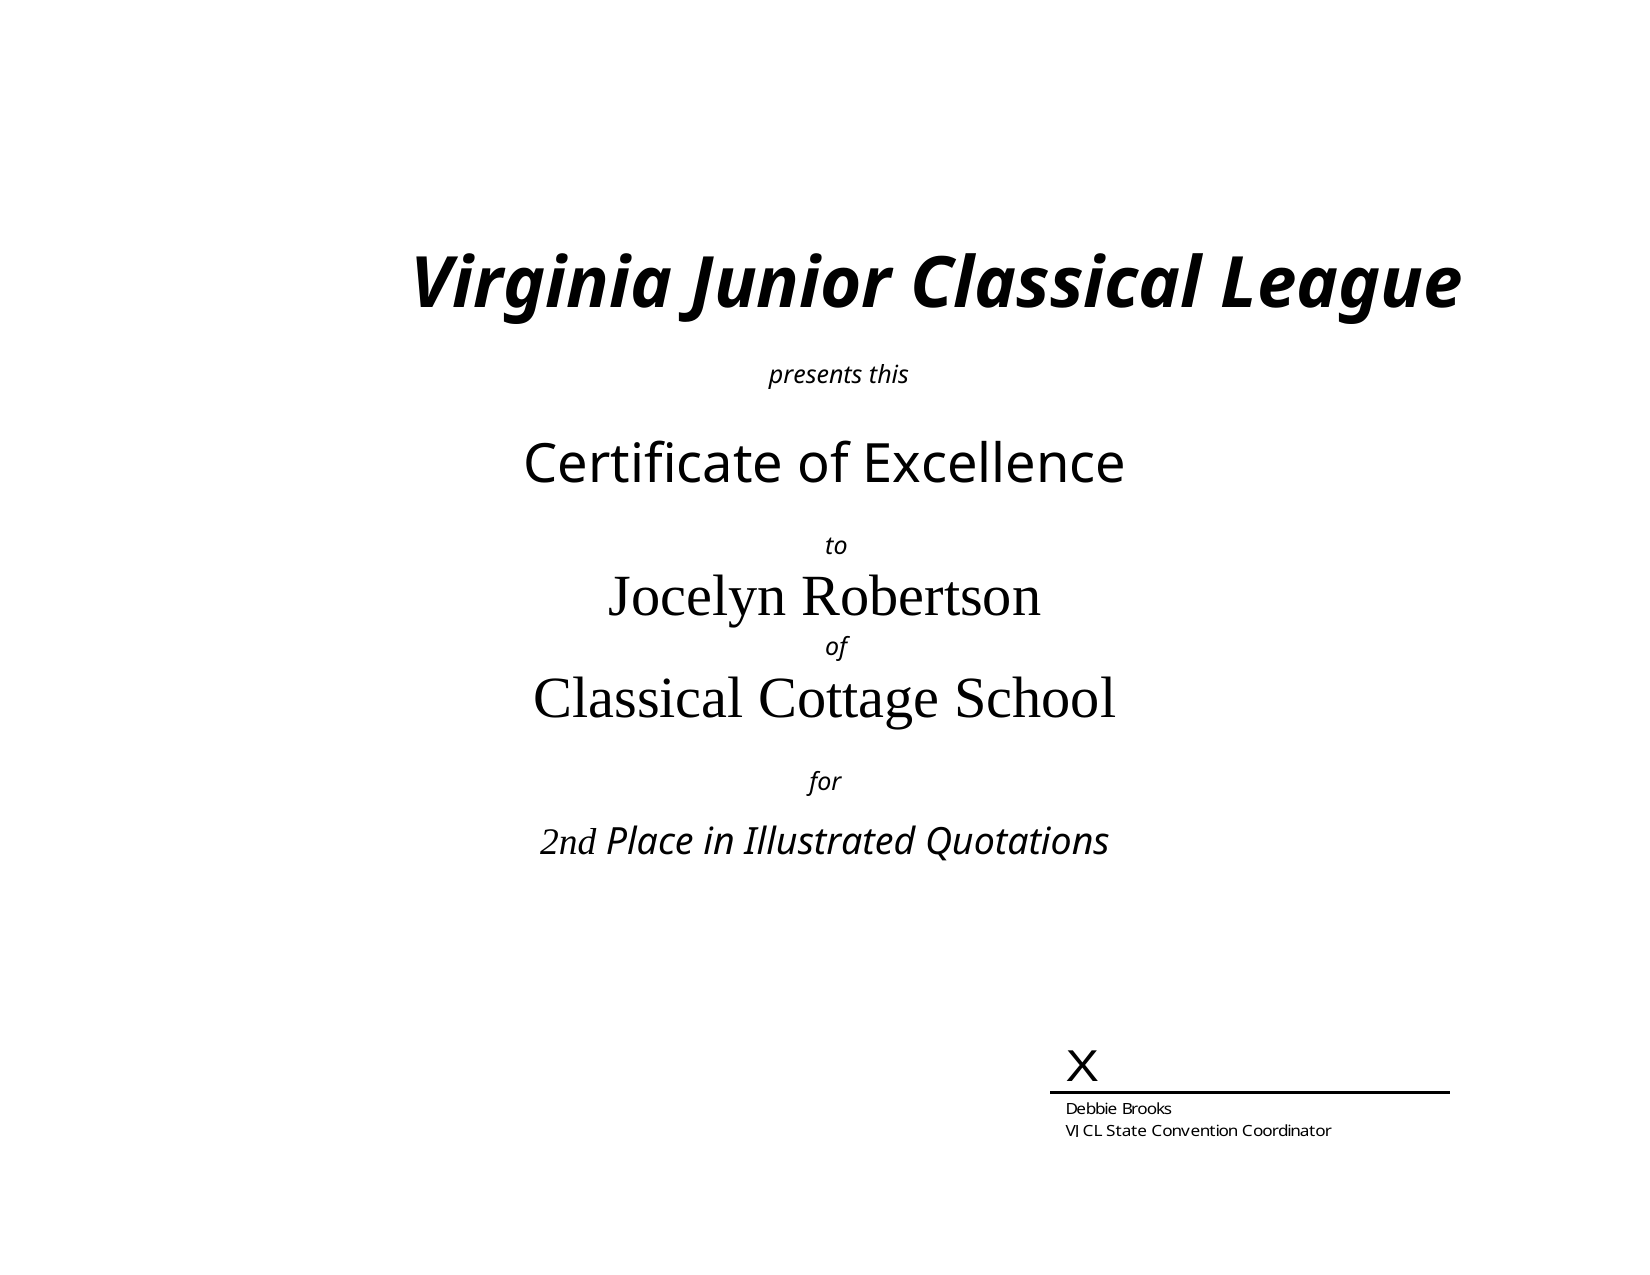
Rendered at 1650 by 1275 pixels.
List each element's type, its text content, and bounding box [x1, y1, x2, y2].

text to [600, 527, 1500, 561]
text of [150, 628, 1500, 662]
text 2nd Place in Illustrated Quotations [150, 814, 1500, 865]
text Jocelyn Robertson [150, 561, 1500, 628]
text Virginia Junior Classical League [375, 231, 1500, 328]
text presents this [150, 357, 1500, 391]
text Classical Cottage School [150, 662, 1500, 729]
text Certificate of Excellence [150, 425, 1500, 498]
text for [150, 763, 1500, 797]
